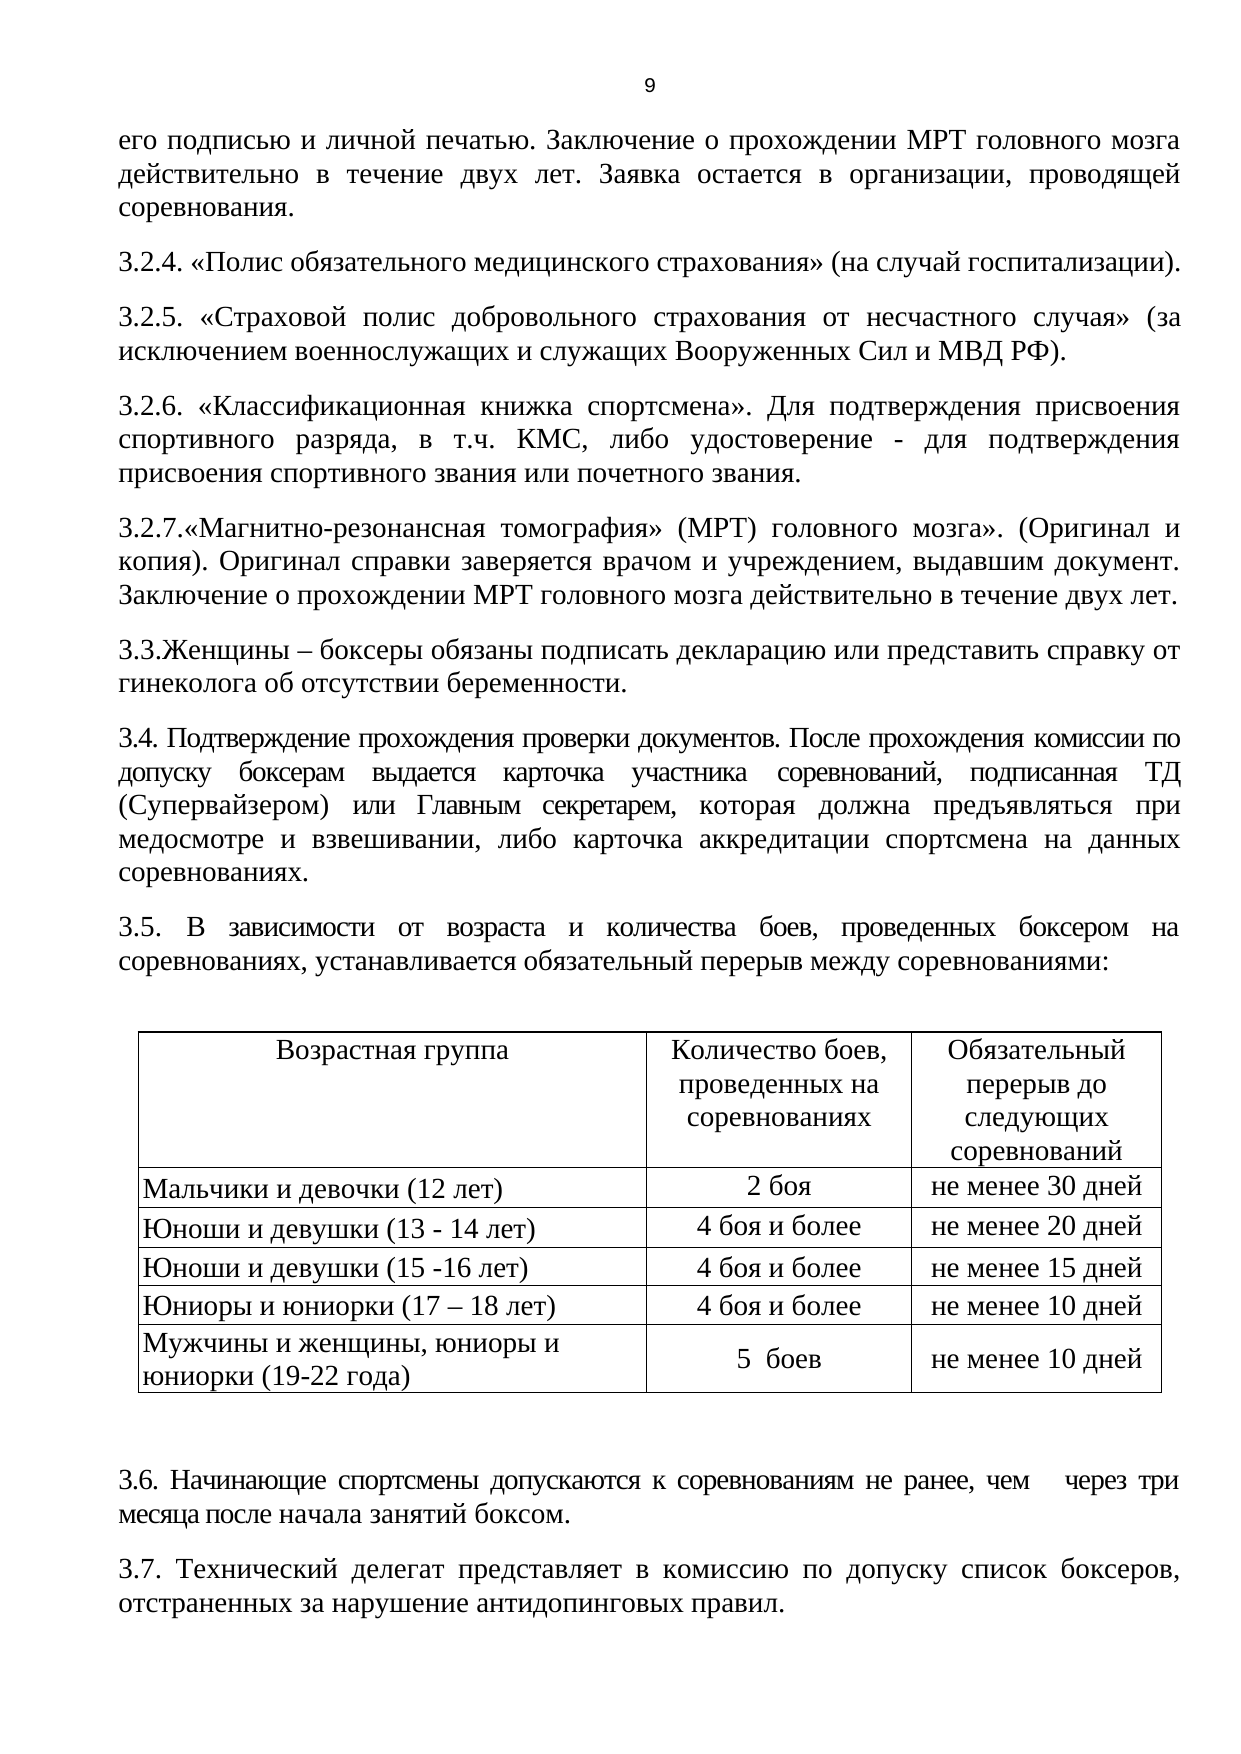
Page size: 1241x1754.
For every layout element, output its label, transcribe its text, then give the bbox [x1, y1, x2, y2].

text 3.2.5. «Страховой полис добровольного страхования от несчастного случая» (за исключением военнослужащих и служащих Вооруженных Сил и МВД РФ). [118, 299, 1181, 366]
table_cell не менее 10 дней [912, 1286, 1161, 1324]
text 3.7. Технический делегат представляет в комиссию по допуску список боксеров, отстраненных за нарушение антидопинговых правил. [118, 1551, 1181, 1618]
text 3.2.4. «Полис обязательного медицинского страхования» (на случай госпитализации). [118, 244, 1181, 278]
table_cell 2 боя [647, 1168, 911, 1207]
table_cell Юноши и девушки (15 -16 лет) [139, 1248, 646, 1285]
table_cell 4 боя и более [647, 1208, 911, 1247]
text 3.4. Подтверждение прохождения проверки документов. После прохождения комиссии по допуску боксерам выдается карточка участника соревнований, подписанная ТД (Супервайзером) или Главным секретарем, которая должна предъявляться при медосмотре и взвешивании, либо карточка аккредитации спортсмена на данных соревнованиях. [118, 720, 1181, 888]
table_cell Юноши и девушки (13 - 14 лет) [139, 1208, 646, 1247]
text 3.3.Женщины – боксеры обязаны подписать декларацию или представить справку от гинеколога об отсутствии беременности. [118, 632, 1181, 699]
table_cell не менее 20 дней [912, 1208, 1161, 1247]
table_cell не менее 10 дней [912, 1325, 1161, 1392]
table_header Количество боев, проведенных на соревнованиях [647, 1033, 911, 1167]
table_cell 5 боев [647, 1325, 911, 1392]
table_cell Мальчики и девочки (12 лет) [139, 1168, 646, 1207]
table_cell Юниоры и юниорки (17 – 18 лет) [139, 1286, 646, 1324]
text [118, 122, 1181, 223]
table_header Возрастная группа [139, 1033, 646, 1167]
text 3.2.7.«Магнитно-резонансная томография» (МРТ) головного мозга». (Оригинал и копия). Оригинал справки заверяется врачом и учреждением, выдавшим документ. Заключение о прохождении МРТ головного мозга действительно в течение двух лет. [118, 510, 1181, 611]
text 3.6. Начинающие спортсмены допускаются к соревнованиям не ранее, чем через три месяца после начала занятий боксом. [118, 1462, 1181, 1529]
text 3.5. В зависимости от возраста и количества боев, проведенных боксером на соревнованиях, устанавливается обязательный перерыв между соревнованиями: [118, 909, 1181, 976]
table_cell Мужчины и женщины, юниоры и юниорки (19-22 года) [139, 1325, 646, 1392]
table_cell не менее 15 дней [912, 1248, 1161, 1285]
table_cell не менее 30 дней [912, 1168, 1161, 1207]
table_cell 4 боя и более [647, 1248, 911, 1285]
table_header Обязательный перерыв до следующих соревнований [912, 1033, 1161, 1167]
table_cell 4 боя и более [647, 1286, 911, 1324]
text 3.2.6. «Классификационная книжка спортсмена». Для подтверждения присвоения спортивного разряда, в т.ч. КМС, либо удостоверение - для подтверждения присвоения спортивного звания или почетного звания. [118, 388, 1181, 488]
